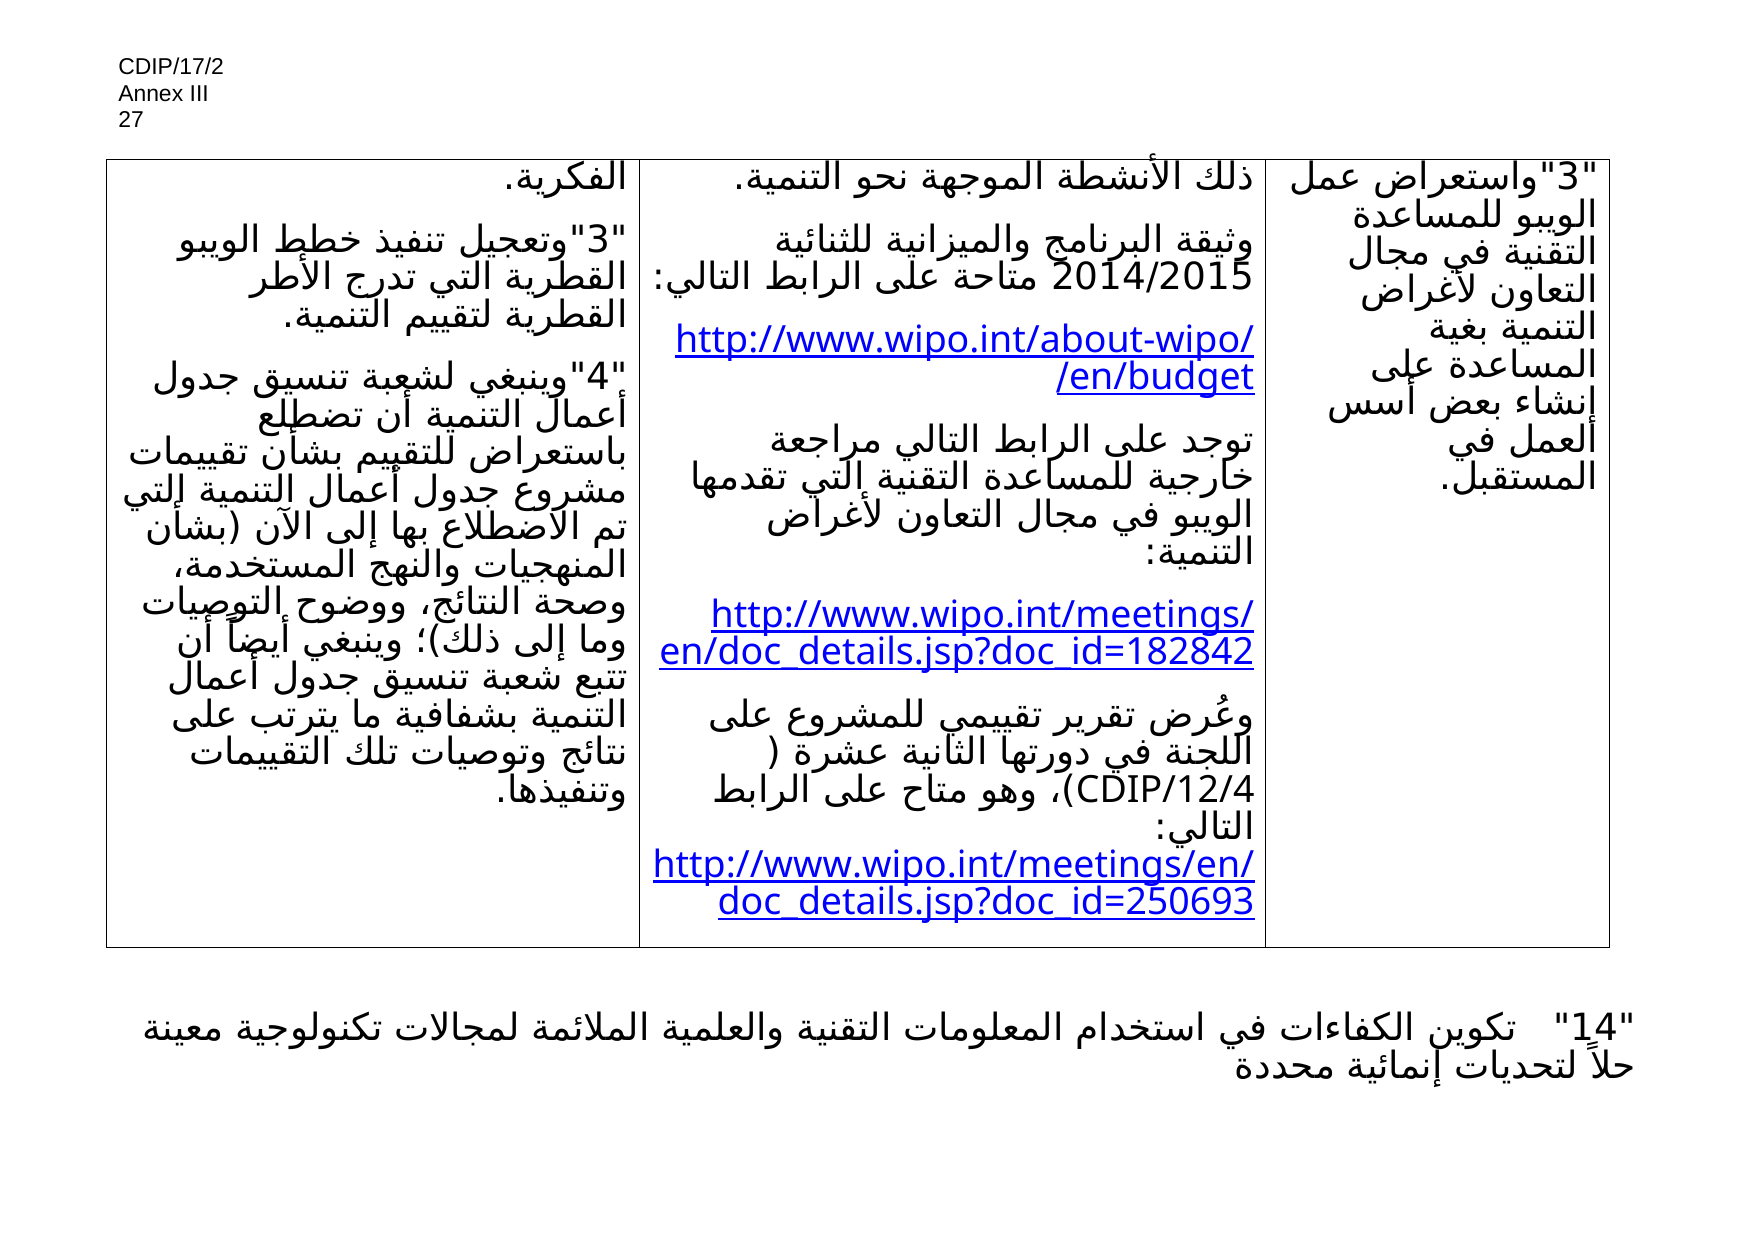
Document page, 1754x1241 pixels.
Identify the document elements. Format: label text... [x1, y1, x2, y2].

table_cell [1266, 160, 1609, 947]
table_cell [107, 160, 639, 947]
text "14" تكوين الكفاءات في استخدام المعلومات التقنية والعلمية الملائمة لمجالات تكنولوجية معينة حلاً لتحديات إنمائية محددة [118, 1011, 1636, 1086]
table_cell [640, 160, 1265, 947]
